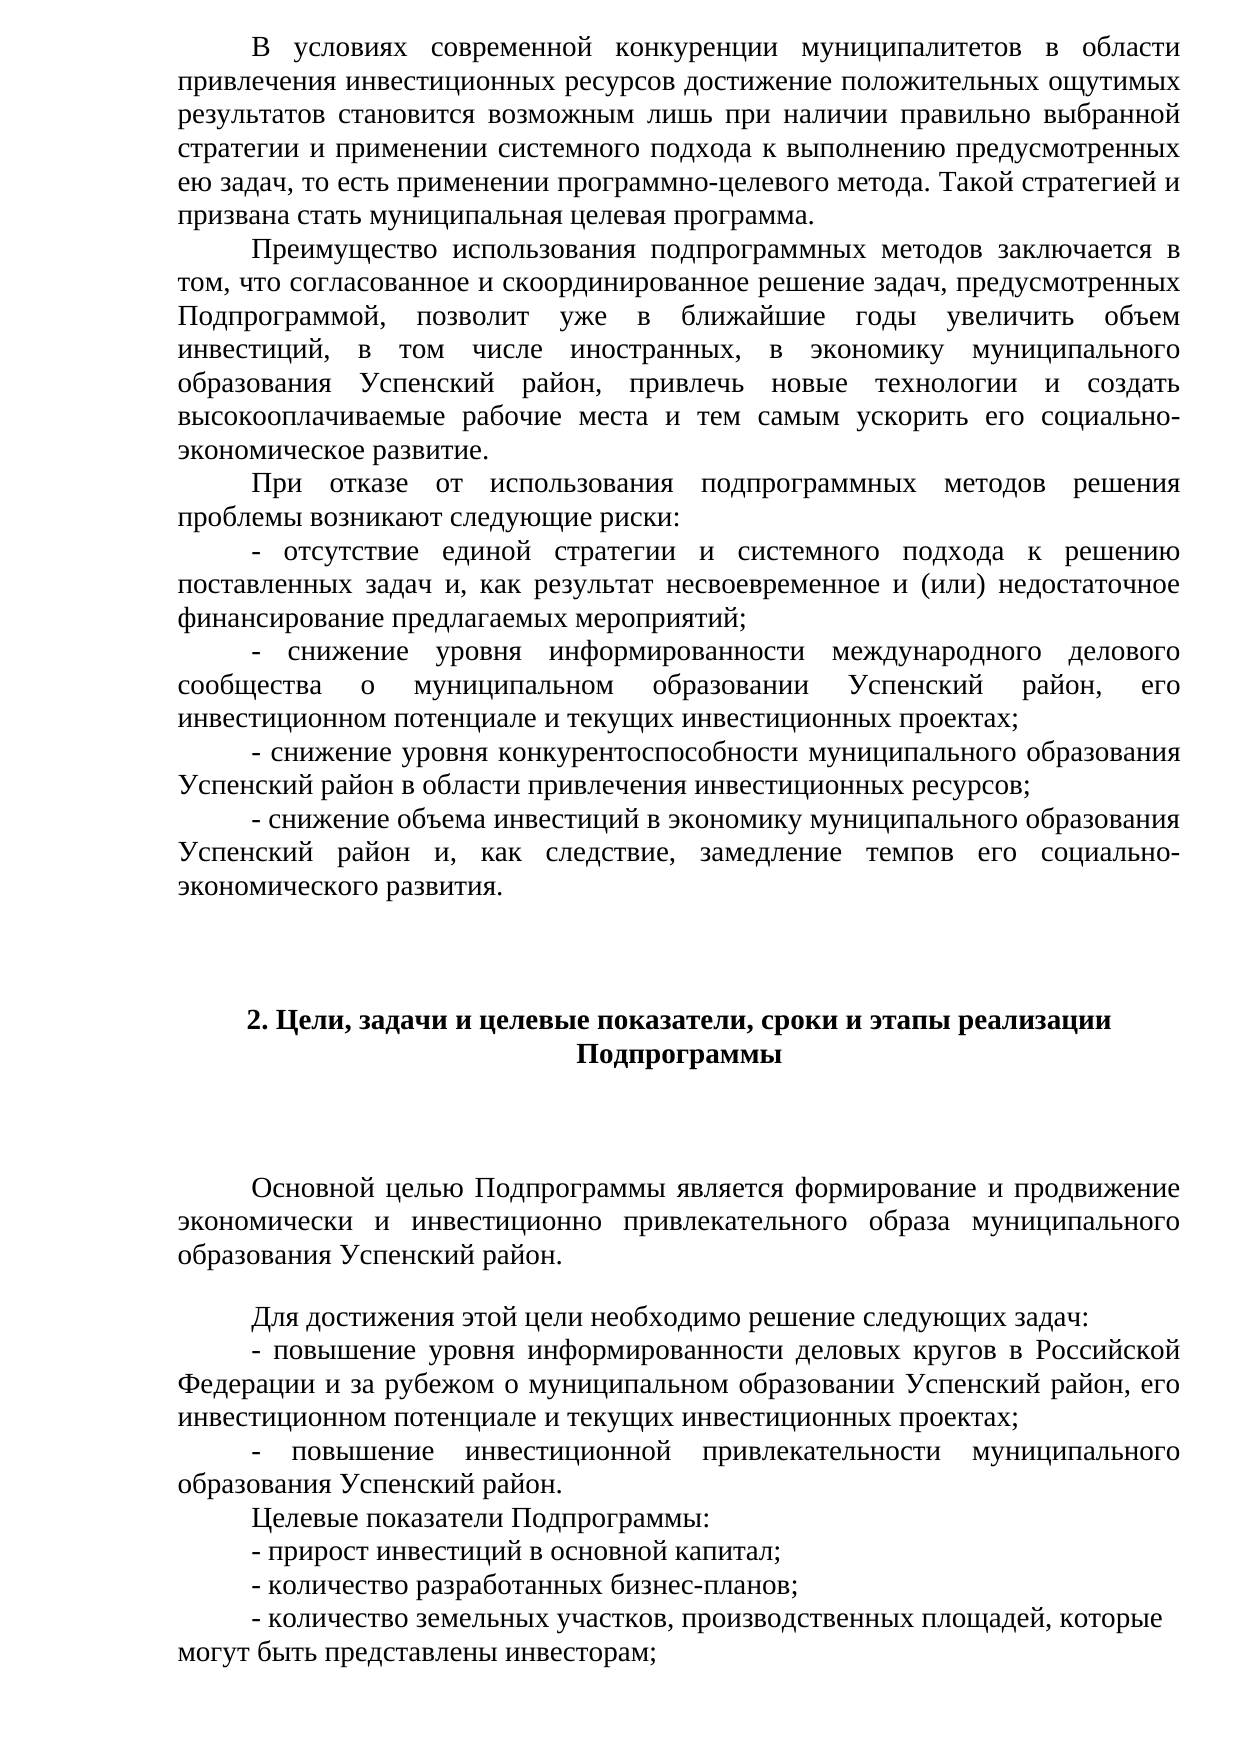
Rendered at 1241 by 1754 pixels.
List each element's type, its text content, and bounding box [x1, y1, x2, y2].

text Преимущество использования подпрограммных методов заключается в том, что согласованное и скоординированное решение задач, предусмотренных Подпрограммой, позволит уже в ближайшие годы увеличить объем инвестиций, в том числе иностранных, в экономику муниципального образования Успенский район, привлечь новые технологии и создать высокооплачиваемые рабочие места и тем самым ускорить его социально-экономическое развитие. [177, 231, 1181, 466]
text - количество земельных участков, производственных площадей, которые могут быть представлены инвесторам; [177, 1601, 1181, 1668]
text - повышение инвестиционной привлекательности муниципального образования Успенский район. [177, 1433, 1181, 1500]
text Основной целью Подпрограммы является формирование и продвижение экономически и инвестиционно привлекательного образа муниципального образования Успенский район. [177, 1170, 1181, 1271]
text В условиях современной конкуренции муниципалитетов в области привлечения инвестиционных ресурсов достижение положительных ощутимых результатов становится возможным лишь при наличии правильно выбранной стратегии и применении системного подхода к выполнению предусмотренных ею задач, то есть применении программно-целевого метода. Такой стратегией и призвана стать муниципальная целевая программа. [177, 29, 1181, 231]
text 2. Цели, задачи и целевые показатели, сроки и этапы реализации Подпрограммы [177, 1002, 1181, 1069]
text При отказе от использования подпрограммных методов решения проблемы возникают следующие риски: [177, 466, 1181, 533]
text - снижение уровня конкурентоспособности муниципального образования Успенский район в области привлечения инвестиционных ресурсов; [177, 734, 1181, 801]
text - количество разработанных бизнес-планов; [177, 1567, 1181, 1601]
text - повышение уровня информированности деловых кругов в Российской Федерации и за рубежом о муниципальном образовании Успенский район, его инвестиционном потенциале и текущих инвестиционных проектах; [177, 1332, 1181, 1433]
text - прирост инвестиций в основной капитал; [177, 1533, 1181, 1567]
text Для достижения этой цели необходимо решение следующих задач: [177, 1299, 1181, 1332]
text - снижение уровня информированности международного делового сообщества о муниципальном образовании Успенский район, его инвестиционном потенциале и текущих инвестиционных проектах; [177, 633, 1181, 734]
text Целевые показатели Подпрограммы: [177, 1500, 1181, 1533]
text - снижение объема инвестиций в экономику муниципального образования Успенский район и, как следствие, замедление темпов его социально-экономического развития. [177, 801, 1181, 902]
text - отсутствие единой стратегии и системного подхода к решению поставленных задач и, как результат несвоевременное и (или) недостаточное финансирование предлагаемых мероприятий; [177, 533, 1181, 633]
